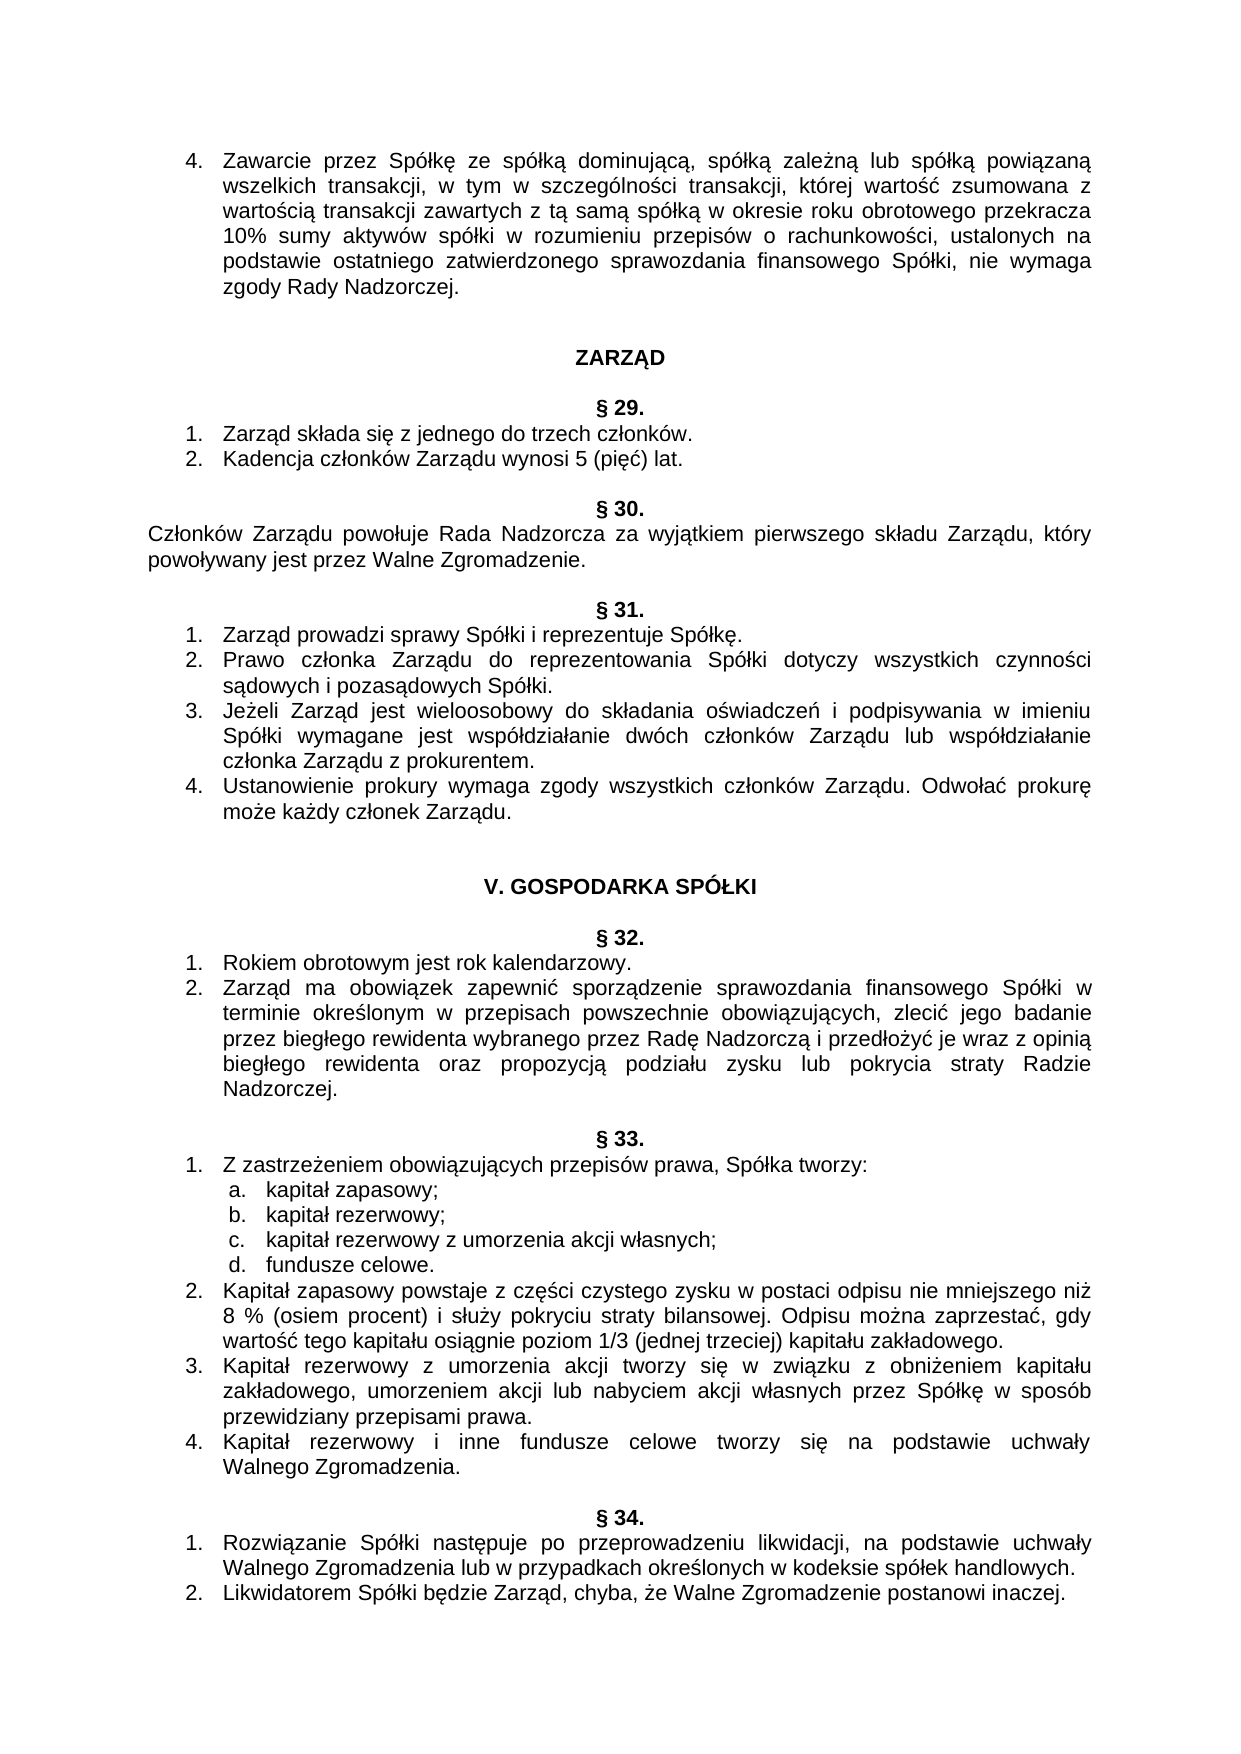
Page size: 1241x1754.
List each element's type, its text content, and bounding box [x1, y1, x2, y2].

text V. GOSPODARKA SPÓŁKI [148, 874, 1093, 899]
text § 33. [148, 1126, 1093, 1152]
text § 34. [148, 1504, 1093, 1530]
text ZARZĄD [148, 345, 1093, 370]
text Członków Zarządu powołuje Rada Nadzorcza za wyjątkiem pierwszego składu Zarządu, który powoływany jest przez Walne Zgromadzenie. [148, 521, 1093, 572]
list kapitał rezerwowy z umorzenia akcji własnych; [228, 1227, 1093, 1252]
list kapitał rezerwowy; [228, 1202, 1093, 1227]
list Zawarcie przez Spółkę ze spółką dominującą, spółką zależną lub spółką powiązaną wszelkich transakcji, w tym w szczególności transakcji, której wartość zsumowana z wartością transakcji zawartych z tą samą spółką w okresie roku obrotowego przekracza 10% sumy aktywów spółki w rozumieniu przepisów o rachunkowości, ustalonych na podstawie ostatniego zatwierdzonego sprawozdania finansowego Spółki, nie wymaga zgody Rady Nadzorczej. [185, 148, 1093, 299]
text § 31. [148, 597, 1093, 622]
list Jeżeli Zarząd jest wieloosobowy do składania oświadczeń i podpisywania w imieniu Spółki wymagane jest współdziałanie dwóch członków Zarządu lub współdziałanie członka Zarządu z prokurentem. [185, 698, 1093, 773]
text § 30. [148, 496, 1093, 521]
list Kadencja członków Zarządu wynosi 5 (pięć) lat. [185, 446, 1093, 471]
list Ustanowienie prokury wymaga zgody wszystkich członków Zarządu. Odwołać prokurę może każdy członek Zarządu. [185, 773, 1093, 824]
list fundusze celowe. [228, 1252, 1093, 1278]
list Kapitał rezerwowy i inne fundusze celowe tworzy się na podstawie uchwały Walnego Zgromadzenia. [185, 1429, 1093, 1479]
list Likwidatorem Spółki będzie Zarząd, chyba, że Walne Zgromadzenie postanowi inaczej. [185, 1580, 1093, 1605]
list kapitał zapasowy; [228, 1177, 1093, 1202]
list Z zastrzeżeniem obowiązujących przepisów prawa, Spółka tworzy: [185, 1152, 1093, 1177]
list Zarząd składa się z jednego do trzech członków. [185, 421, 1093, 446]
list Zarząd ma obowiązek zapewnić sporządzenie sprawozdania finansowego Spółki w terminie określonym w przepisach powszechnie obowiązujących, zlecić jego badanie przez biegłego rewidenta wybranego przez Radę Nadzorczą i przedłożyć je wraz z opinią biegłego rewidenta oraz propozycją podziału zysku lub pokrycia straty Radzie Nadzorczej. [185, 975, 1093, 1101]
list Rokiem obrotowym jest rok kalendarzowy. [185, 950, 1093, 975]
list Kapitał rezerwowy z umorzenia akcji tworzy się w związku z obniżeniem kapitału zakładowego, umorzeniem akcji lub nabyciem akcji własnych przez Spółkę w sposób przewidziany przepisami prawa. [185, 1353, 1093, 1429]
text § 32. [148, 925, 1093, 950]
list Kapitał zapasowy powstaje z części czystego zysku w postaci odpisu nie mniejszego niż 8 % (osiem procent) i służy pokryciu straty bilansowej. Odpisu można zaprzestać, gdy wartość tego kapitału osiągnie poziom 1/3 (jednej trzeciej) kapitału zakładowego. [185, 1278, 1093, 1353]
list Rozwiązanie Spółki następuje po przeprowadzeniu likwidacji, na podstawie uchwały Walnego Zgromadzenia lub w przypadkach określonych w kodeksie spółek handlowych. [185, 1530, 1093, 1580]
text § 29. [148, 395, 1093, 421]
list Prawo członka Zarządu do reprezentowania Spółki dotyczy wszystkich czynności sądowych i pozasądowych Spółki. [185, 647, 1093, 698]
list Zarząd prowadzi sprawy Spółki i reprezentuje Spółkę. [185, 622, 1093, 647]
